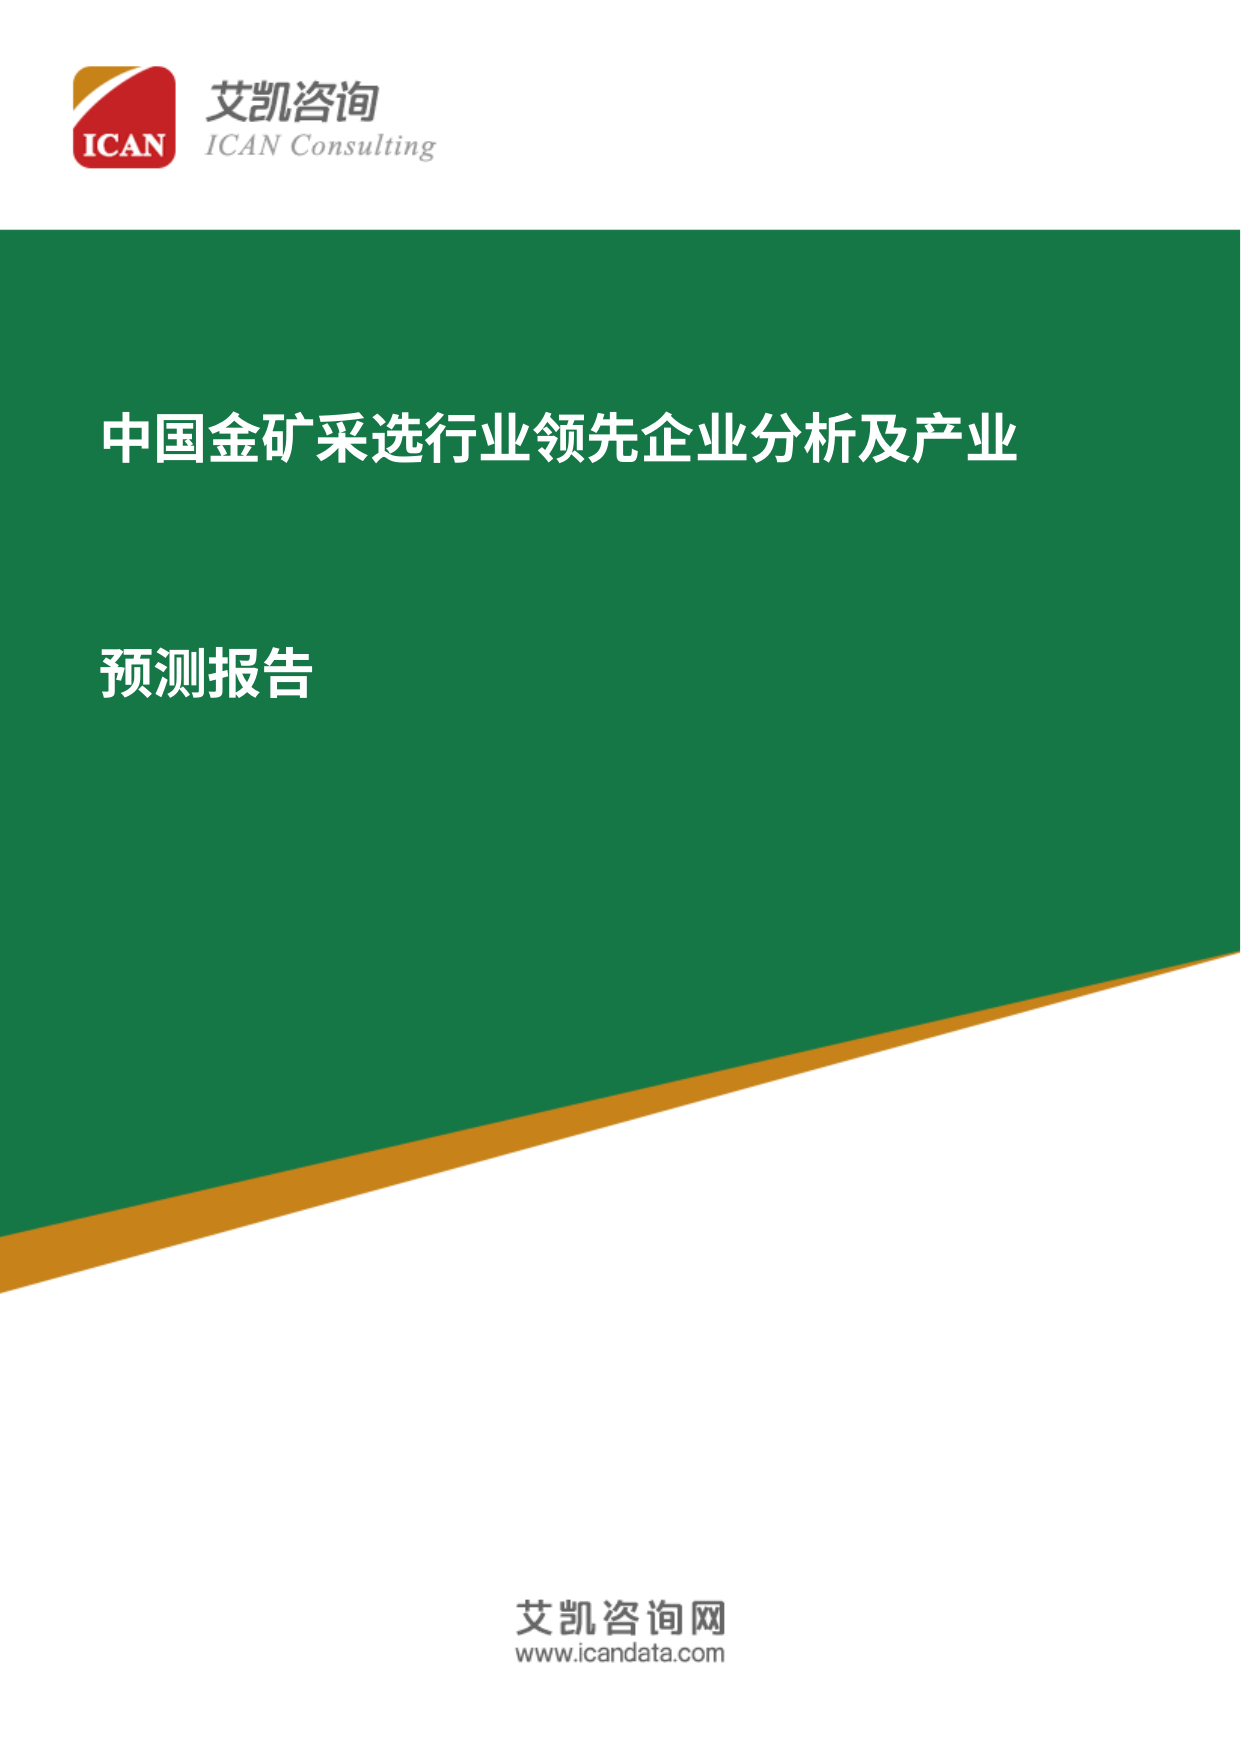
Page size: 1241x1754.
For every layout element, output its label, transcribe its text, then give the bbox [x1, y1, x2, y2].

subtitle 中国金矿采选行业领先企业分析及产业预测报告 [99, 386, 1053, 718]
picture [0, 5, 1241, 1754]
